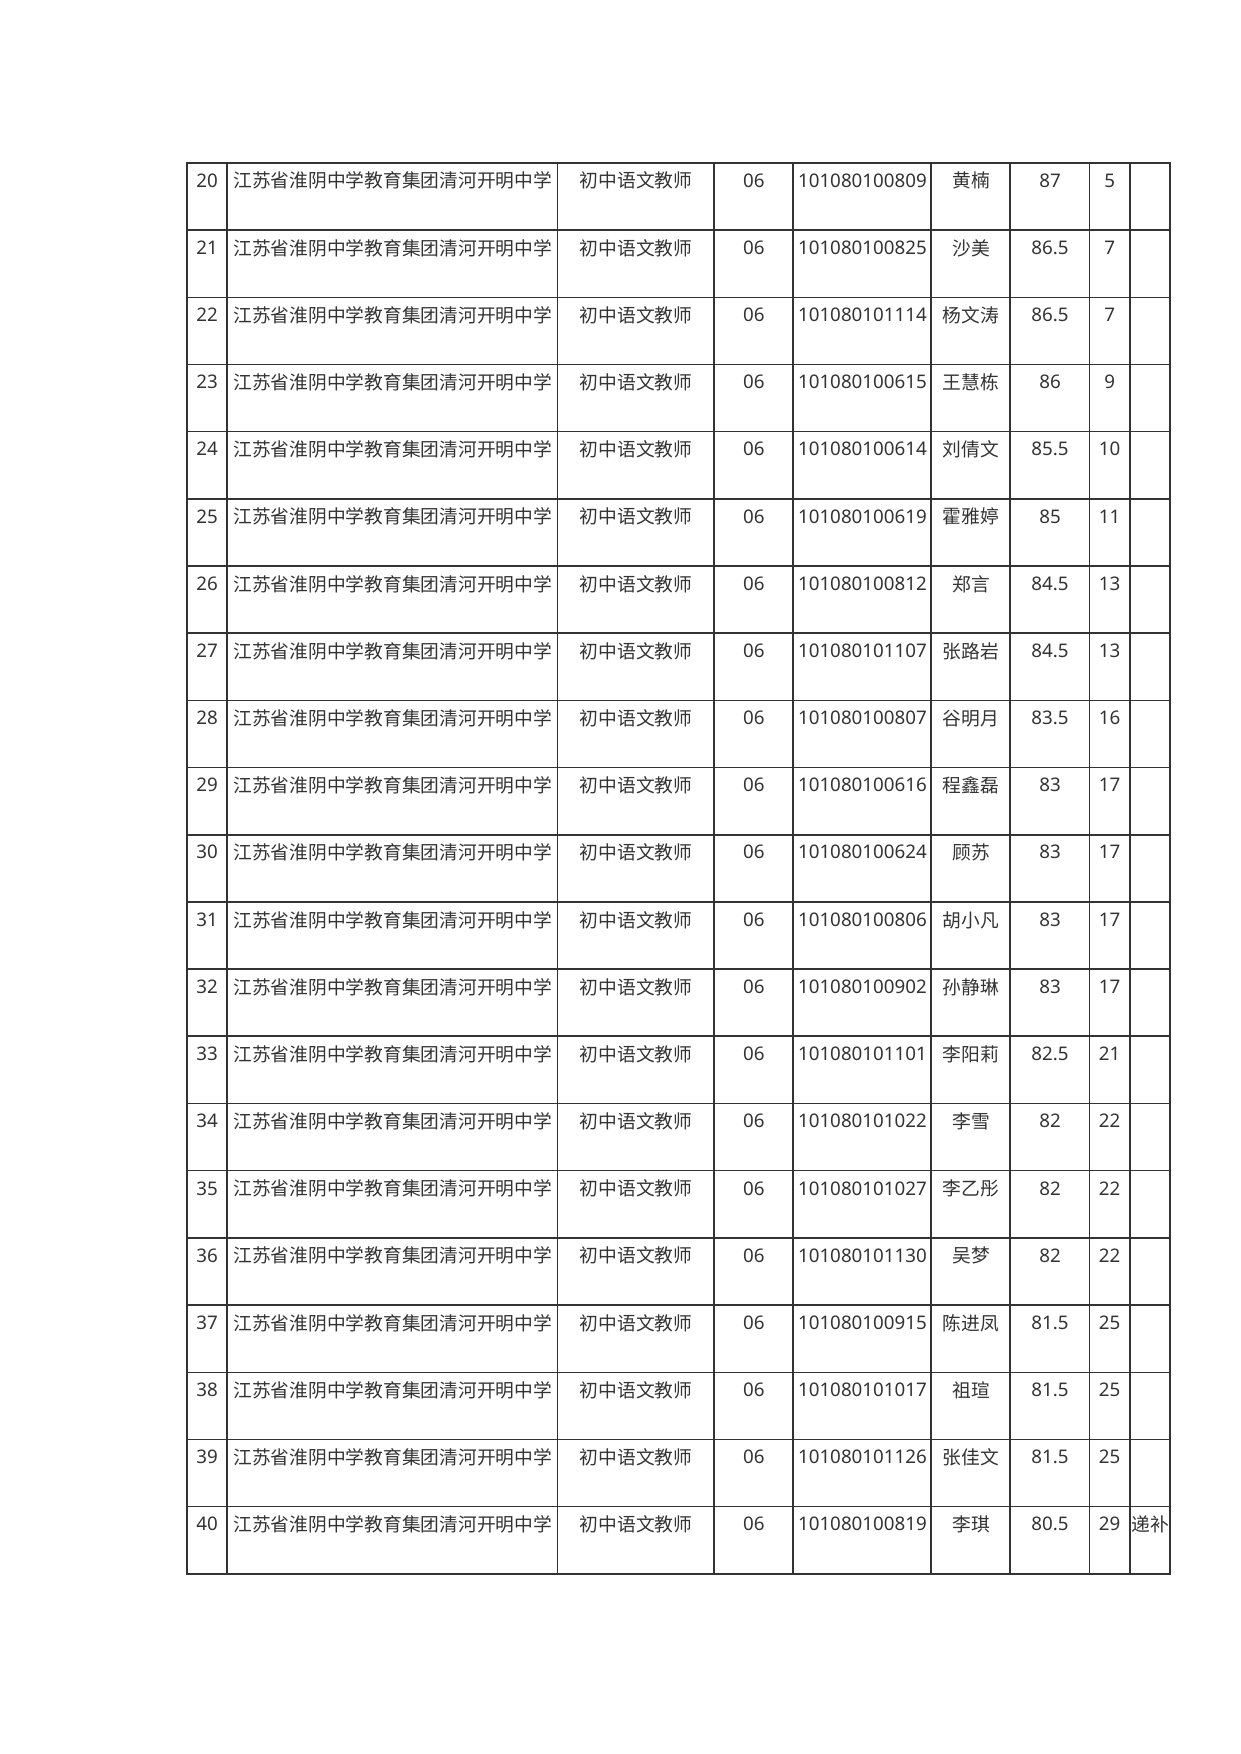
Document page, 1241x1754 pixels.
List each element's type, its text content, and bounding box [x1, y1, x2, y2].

table_cell 5 [1090, 164, 1129, 229]
table_cell 初中语文教师 [558, 1306, 713, 1371]
table_cell [1131, 231, 1169, 296]
table_cell 胡小凡 [932, 903, 1009, 968]
table_cell 祖瑄 [932, 1373, 1009, 1438]
table_cell 7 [1090, 231, 1129, 296]
table_cell 25 [188, 500, 226, 565]
table_cell 06 [715, 903, 792, 968]
table_cell [1131, 634, 1169, 699]
table_cell 江苏省淮阴中学教育集团清河开明中学 [228, 500, 557, 565]
table_cell 06 [715, 1373, 792, 1438]
table_cell [1131, 1104, 1169, 1170]
table_cell 李乙彤 [932, 1171, 1009, 1237]
table_cell 初中语文教师 [558, 365, 713, 431]
table_cell [1131, 903, 1169, 968]
table_cell 27 [188, 634, 226, 699]
table_cell 06 [715, 970, 792, 1035]
table_cell 递补 [1131, 1507, 1169, 1573]
table_cell 06 [715, 1440, 792, 1506]
table_cell 初中语文教师 [558, 500, 713, 565]
table_cell 30 [188, 836, 226, 901]
table_cell [1131, 1306, 1169, 1371]
table_cell 22 [1090, 1171, 1129, 1237]
table_cell 江苏省淮阴中学教育集团清河开明中学 [228, 1239, 557, 1304]
table_cell 38 [188, 1373, 226, 1438]
table_cell 22 [188, 298, 226, 363]
table_cell 沙美 [932, 231, 1009, 296]
table_cell 初中语文教师 [558, 1239, 713, 1304]
table_cell 刘倩文 [932, 432, 1009, 498]
table_cell 83 [1011, 903, 1089, 968]
table_cell 101080101017 [794, 1373, 930, 1438]
table_cell 吴梦 [932, 1239, 1009, 1304]
table_cell 39 [188, 1440, 226, 1506]
table_cell 王慧栋 [932, 365, 1009, 431]
table_cell 初中语文教师 [558, 164, 713, 229]
table_cell [1131, 1037, 1169, 1103]
table_cell 初中语文教师 [558, 1507, 713, 1573]
table_cell 初中语文教师 [558, 970, 713, 1035]
table_cell [1131, 500, 1169, 565]
table_cell 06 [715, 768, 792, 834]
table_cell 张路岩 [932, 634, 1009, 699]
table_cell 101080100819 [794, 1507, 930, 1573]
table_cell 初中语文教师 [558, 701, 713, 767]
table_cell 83.5 [1011, 701, 1089, 767]
table_cell 83 [1011, 768, 1089, 834]
table_cell 江苏省淮阴中学教育集团清河开明中学 [228, 1373, 557, 1438]
table_cell 初中语文教师 [558, 432, 713, 498]
table_cell 江苏省淮阴中学教育集团清河开明中学 [228, 1306, 557, 1371]
table_cell 101080100812 [794, 567, 930, 632]
table_cell 25 [1090, 1373, 1129, 1438]
table_cell 06 [715, 1037, 792, 1103]
table_cell 23 [188, 365, 226, 431]
table_cell 李雪 [932, 1104, 1009, 1170]
table_cell 江苏省淮阴中学教育集团清河开明中学 [228, 970, 557, 1035]
table_cell 25 [1090, 1440, 1129, 1506]
table_cell 06 [715, 1104, 792, 1170]
table_cell 81.5 [1011, 1440, 1089, 1506]
table_cell 13 [1090, 634, 1129, 699]
table_cell 06 [715, 836, 792, 901]
table_cell [1131, 1440, 1169, 1506]
table_cell 83 [1011, 970, 1089, 1035]
table_cell 江苏省淮阴中学教育集团清河开明中学 [228, 1037, 557, 1103]
table_cell 17 [1090, 836, 1129, 901]
table_cell 83 [1011, 836, 1089, 901]
table_cell [1131, 567, 1169, 632]
table_cell 17 [1090, 768, 1129, 834]
table_cell 21 [1090, 1037, 1129, 1103]
table_cell 初中语文教师 [558, 1171, 713, 1237]
table_cell 17 [1090, 903, 1129, 968]
table_cell 孙静琳 [932, 970, 1009, 1035]
table_cell [1131, 432, 1169, 498]
table_cell 101080101130 [794, 1239, 930, 1304]
table_cell 06 [715, 1239, 792, 1304]
table_cell 陈进凤 [932, 1306, 1009, 1371]
table_cell 80.5 [1011, 1507, 1089, 1573]
table_cell 31 [188, 903, 226, 968]
table_cell [1131, 1239, 1169, 1304]
table_cell 郑言 [932, 567, 1009, 632]
table_cell 101080101027 [794, 1171, 930, 1237]
table_cell 22 [1090, 1239, 1129, 1304]
table_cell 程鑫磊 [932, 768, 1009, 834]
table_cell 28 [188, 701, 226, 767]
table_cell 06 [715, 1507, 792, 1573]
table_cell 初中语文教师 [558, 768, 713, 834]
table_cell 87 [1011, 164, 1089, 229]
table_cell 40 [188, 1507, 226, 1573]
table_cell 85.5 [1011, 432, 1089, 498]
table_cell 7 [1090, 298, 1129, 363]
table_cell 86.5 [1011, 298, 1089, 363]
table_cell 101080100806 [794, 903, 930, 968]
table_cell 35 [188, 1171, 226, 1237]
table_cell 29 [188, 768, 226, 834]
table_cell 江苏省淮阴中学教育集团清河开明中学 [228, 903, 557, 968]
table_cell 9 [1090, 365, 1129, 431]
table_cell 谷明月 [932, 701, 1009, 767]
table_cell 32 [188, 970, 226, 1035]
table_cell 81.5 [1011, 1373, 1089, 1438]
table_cell 25 [1090, 1306, 1129, 1371]
table_cell 82 [1011, 1104, 1089, 1170]
table_cell 101080100915 [794, 1306, 930, 1371]
table_cell 江苏省淮阴中学教育集团清河开明中学 [228, 1440, 557, 1506]
table_cell 84.5 [1011, 567, 1089, 632]
table_cell 江苏省淮阴中学教育集团清河开明中学 [228, 365, 557, 431]
table_cell 26 [188, 567, 226, 632]
table_cell 张佳文 [932, 1440, 1009, 1506]
table_cell 21 [188, 231, 226, 296]
table_cell [1131, 768, 1169, 834]
table_cell 85 [1011, 500, 1089, 565]
table_cell 06 [715, 1306, 792, 1371]
table_cell 江苏省淮阴中学教育集团清河开明中学 [228, 836, 557, 901]
table_cell 36 [188, 1239, 226, 1304]
table_cell 江苏省淮阴中学教育集团清河开明中学 [228, 1171, 557, 1237]
table_cell 20 [188, 164, 226, 229]
table_cell 86 [1011, 365, 1089, 431]
table_cell 初中语文教师 [558, 298, 713, 363]
table_cell 82 [1011, 1239, 1089, 1304]
table_cell 杨文涛 [932, 298, 1009, 363]
table_cell 37 [188, 1306, 226, 1371]
table_cell 101080100624 [794, 836, 930, 901]
table_cell 10 [1090, 432, 1129, 498]
table_cell 江苏省淮阴中学教育集团清河开明中学 [228, 567, 557, 632]
table_cell 82 [1011, 1171, 1089, 1237]
table_cell 29 [1090, 1507, 1129, 1573]
table_cell 101080100619 [794, 500, 930, 565]
table_cell 初中语文教师 [558, 231, 713, 296]
table_cell 17 [1090, 970, 1129, 1035]
table_cell 江苏省淮阴中学教育集团清河开明中学 [228, 164, 557, 229]
table_cell [1131, 836, 1169, 901]
table_cell 江苏省淮阴中学教育集团清河开明中学 [228, 1507, 557, 1573]
table_cell 101080100807 [794, 701, 930, 767]
table_cell 101080101107 [794, 634, 930, 699]
table_cell 101080100614 [794, 432, 930, 498]
table_cell 101080101022 [794, 1104, 930, 1170]
table_cell [1131, 298, 1169, 363]
table_cell 06 [715, 1171, 792, 1237]
table_cell 06 [715, 164, 792, 229]
table_cell 101080100615 [794, 365, 930, 431]
table_cell [1131, 970, 1169, 1035]
table_cell 江苏省淮阴中学教育集团清河开明中学 [228, 298, 557, 363]
table_cell 江苏省淮阴中学教育集团清河开明中学 [228, 1104, 557, 1170]
table_cell 初中语文教师 [558, 836, 713, 901]
table_cell 101080101101 [794, 1037, 930, 1103]
table_cell 33 [188, 1037, 226, 1103]
table_cell 江苏省淮阴中学教育集团清河开明中学 [228, 634, 557, 699]
table_cell 李阳莉 [932, 1037, 1009, 1103]
table_cell 江苏省淮阴中学教育集团清河开明中学 [228, 701, 557, 767]
table_cell 11 [1090, 500, 1129, 565]
table_cell 顾苏 [932, 836, 1009, 901]
table_cell 江苏省淮阴中学教育集团清河开明中学 [228, 432, 557, 498]
table_cell 初中语文教师 [558, 1037, 713, 1103]
table_cell 初中语文教师 [558, 1104, 713, 1170]
table_cell 江苏省淮阴中学教育集团清河开明中学 [228, 768, 557, 834]
table_cell 06 [715, 298, 792, 363]
table_cell 101080100809 [794, 164, 930, 229]
table_cell 初中语文教师 [558, 634, 713, 699]
table_cell [1131, 1373, 1169, 1438]
table_cell 初中语文教师 [558, 1373, 713, 1438]
table_cell 06 [715, 567, 792, 632]
table_cell 22 [1090, 1104, 1129, 1170]
table_cell 06 [715, 701, 792, 767]
table_cell 李琪 [932, 1507, 1009, 1573]
table_cell 13 [1090, 567, 1129, 632]
table_cell [1131, 1171, 1169, 1237]
table_cell 84.5 [1011, 634, 1089, 699]
table_cell 06 [715, 634, 792, 699]
table_cell 81.5 [1011, 1306, 1089, 1371]
table_cell 34 [188, 1104, 226, 1170]
table_cell 06 [715, 365, 792, 431]
table_cell 86.5 [1011, 231, 1089, 296]
table_cell [1131, 164, 1169, 229]
table_cell 101080100616 [794, 768, 930, 834]
table_cell 101080101114 [794, 298, 930, 363]
table_cell 黄楠 [932, 164, 1009, 229]
table_cell 初中语文教师 [558, 903, 713, 968]
table_cell 101080100902 [794, 970, 930, 1035]
table_cell 101080101126 [794, 1440, 930, 1506]
table_cell 初中语文教师 [558, 1440, 713, 1506]
table_cell 06 [715, 231, 792, 296]
table_cell 江苏省淮阴中学教育集团清河开明中学 [228, 231, 557, 296]
table_cell 霍雅婷 [932, 500, 1009, 565]
table_cell 06 [715, 500, 792, 565]
table_cell [1131, 701, 1169, 767]
table_cell 初中语文教师 [558, 567, 713, 632]
table_cell 06 [715, 432, 792, 498]
table_cell 24 [188, 432, 226, 498]
table_cell 82.5 [1011, 1037, 1089, 1103]
table_cell 16 [1090, 701, 1129, 767]
table_cell 101080100825 [794, 231, 930, 296]
table_cell [1131, 365, 1169, 431]
